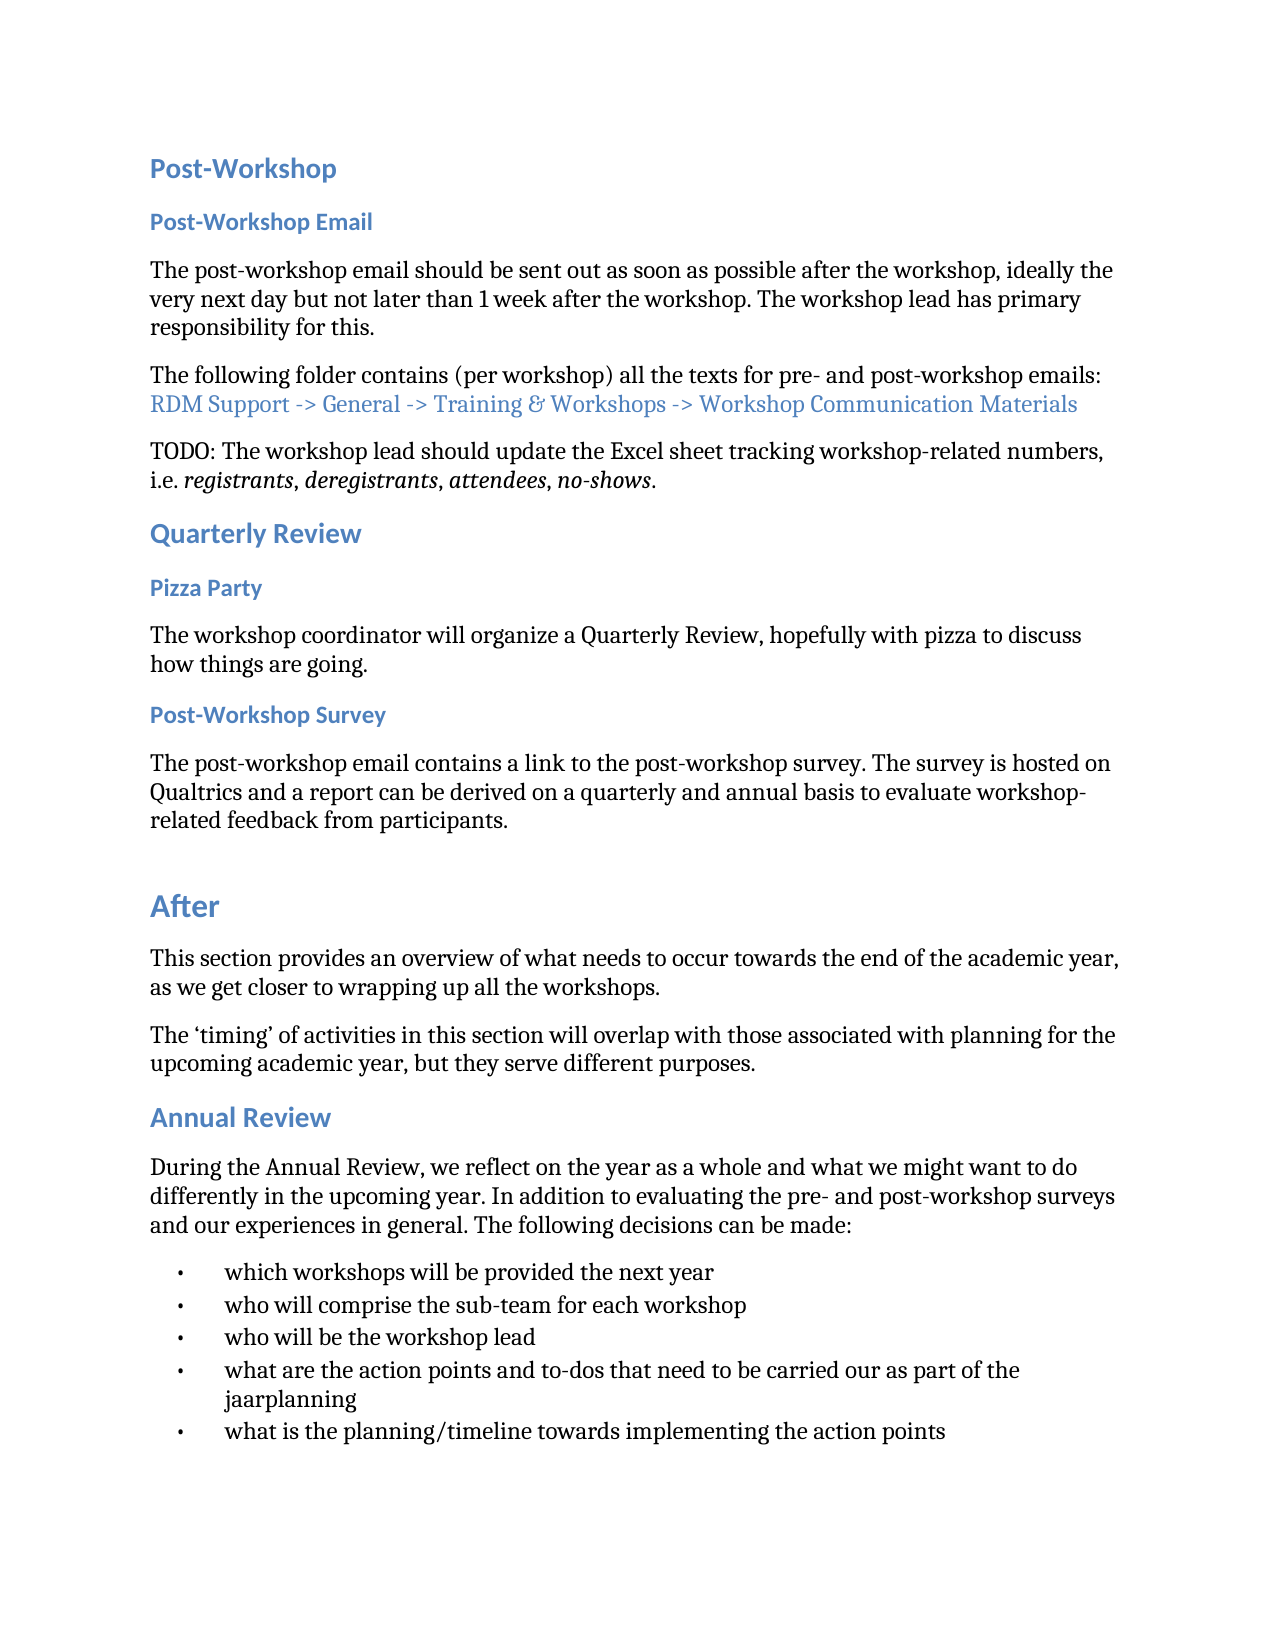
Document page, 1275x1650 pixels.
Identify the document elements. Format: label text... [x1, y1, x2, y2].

subtitle Post-Workshop Email [150, 206, 1125, 237]
subtitle Quarterly Review [150, 515, 1125, 551]
list who will be the workshop lead [175, 1323, 1125, 1352]
text The ‘timing’ of activities in this section will overlap with those associated with planning for the upcoming academic year, but they serve different purposes. [150, 1021, 1125, 1078]
text During the Annual Review, we reflect on the year as a whole and what we might want to do differently in the upcoming year. In addition to evaluating the pre- and post-workshop surveys and our experiences in general. The following decisions can be made: [150, 1153, 1125, 1239]
text The workshop coordinator will organize a Quarterly Review, hopefully with pizza to discuss how things are going. [150, 621, 1125, 678]
subtitle Post-Workshop [150, 150, 1125, 186]
list which workshops will be provided the next year [175, 1258, 1125, 1287]
subtitle Post-Workshop Survey [150, 699, 1125, 730]
list who will comprise the sub-team for each workshop [175, 1291, 1125, 1319]
text The following folder contains (per workshop) all the texts for pre- and post-workshop emails: RDM Support -> General -> Training & Workshops -> Workshop Communication Materials [150, 361, 1125, 418]
text The post-workshop email should be sent out as soon as possible after the workshop, ideally the very next day but not later than 1 week after the workshop. The workshop lead has primary responsibility for this. [150, 256, 1125, 342]
subtitle Pizza Party [150, 572, 1125, 602]
subtitle Annual Review [150, 1099, 1125, 1134]
text This section provides an overview of what needs to occur towards the end of the academic year, as we get closer to wrapping up all the workshops. [150, 944, 1125, 1002]
subtitle After [150, 885, 1125, 926]
text TODO: The workshop lead should update the Excel sheet tracking workshop-related numbers, i.e. registrants, deregistrants, attendees, no-shows. [150, 437, 1125, 494]
list what is the planning/timeline towards implementing the action points [175, 1417, 1125, 1446]
list what are the action points and to-dos that need to be carried our as part of the jaarplanning [175, 1356, 1125, 1413]
text The post-workshop email contains a link to the post-workshop survey. The survey is hosted on Qualtrics and a report can be derived on a quarterly and annual basis to evaluate workshop-related feedback from participants. [150, 749, 1125, 835]
